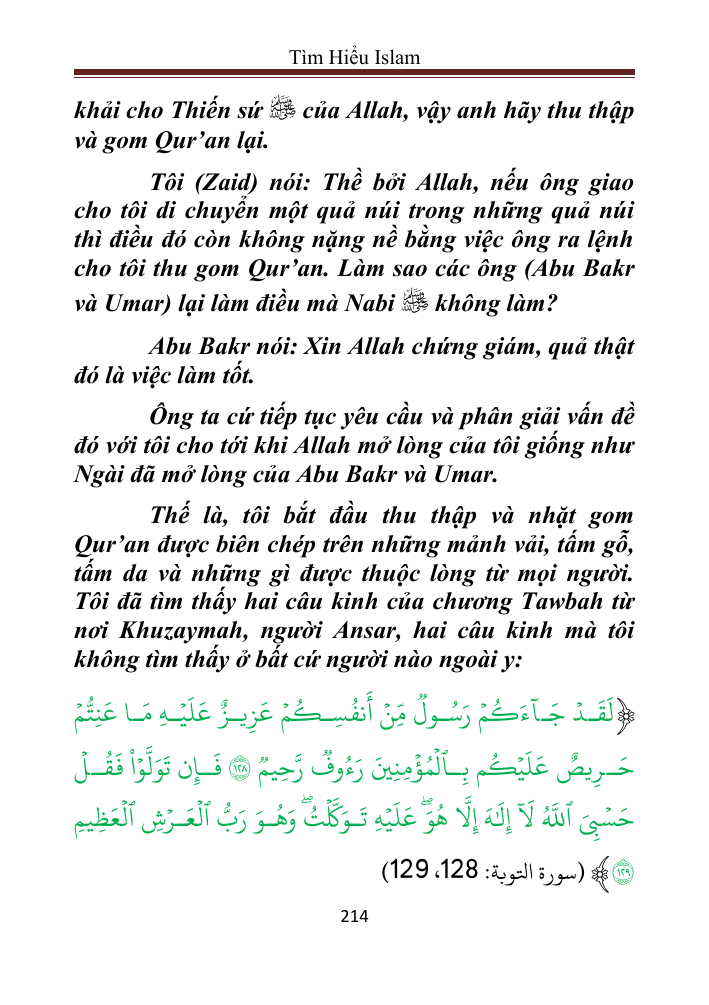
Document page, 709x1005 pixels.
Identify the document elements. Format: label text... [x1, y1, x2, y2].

text ﮋلَقَدۡ جَآءَكُمۡ رَسُولٞ مِّنۡ أَنفُسِكُمۡ عَزِيزٌ عَلَيۡهِ مَا عَنِتُّمۡ حَرِيصٌ عَلَيۡكُم بِٱلۡمُؤۡمِنِينَ رَءُوفٞ رَّحِيمٞ ١٢٨ فَإِن تَوَلَّوۡاْ فَقُلۡ حَسۡبِيَ ٱللَّهُ لَآ إِلَٰهَ إِلَّا هُوَۖ عَلَيۡهِ تَوَكَّلۡتُۖ وَهُوَ رَبُّ ٱلۡعَرۡشِ ٱلۡعَظِيمِ ١٢٩ﮊ (سورة التوبة: 128، 129) [74, 685, 635, 899]
text Thế là, tôi bắt đầu thu thập và nhặt gom Qur’an được biên chép trên những mảnh vải, tấm gỗ, tấm da và những gì được thuộc lòng từ mọi người. Tôi đã tìm thấy hai câu kinh của chương Tawbah từ nơi Khuzaymah, người Ansar, hai câu kinh mà tôi không tìm thấy ở bất cứ người nào ngoài y: [74, 500, 635, 673]
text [74, 89, 635, 154]
text Tôi (Zaid) nói: Thề bởi Allah, nếu ông giao cho tôi di chuyển một quả núi trong những quả núi thì điều đó còn không nặng nề bằng việc ông ra lệnh cho tôi thu gom Qur’an. Làm sao các ông (Abu Bakr và Umar) lại làm điều mà Nabi không làm? [74, 167, 635, 319]
text Ông ta cứ tiếp tục yêu cầu và phân giải vấn đề đó với tôi cho tới khi Allah mở lòng của tôi giống như Ngài đã mở lòng của Abu Bakr và Umar. [74, 401, 635, 488]
text Abu Bakr nói: Xin Allah chứng giám, quả thật đó là việc làm tốt. [74, 331, 635, 389]
